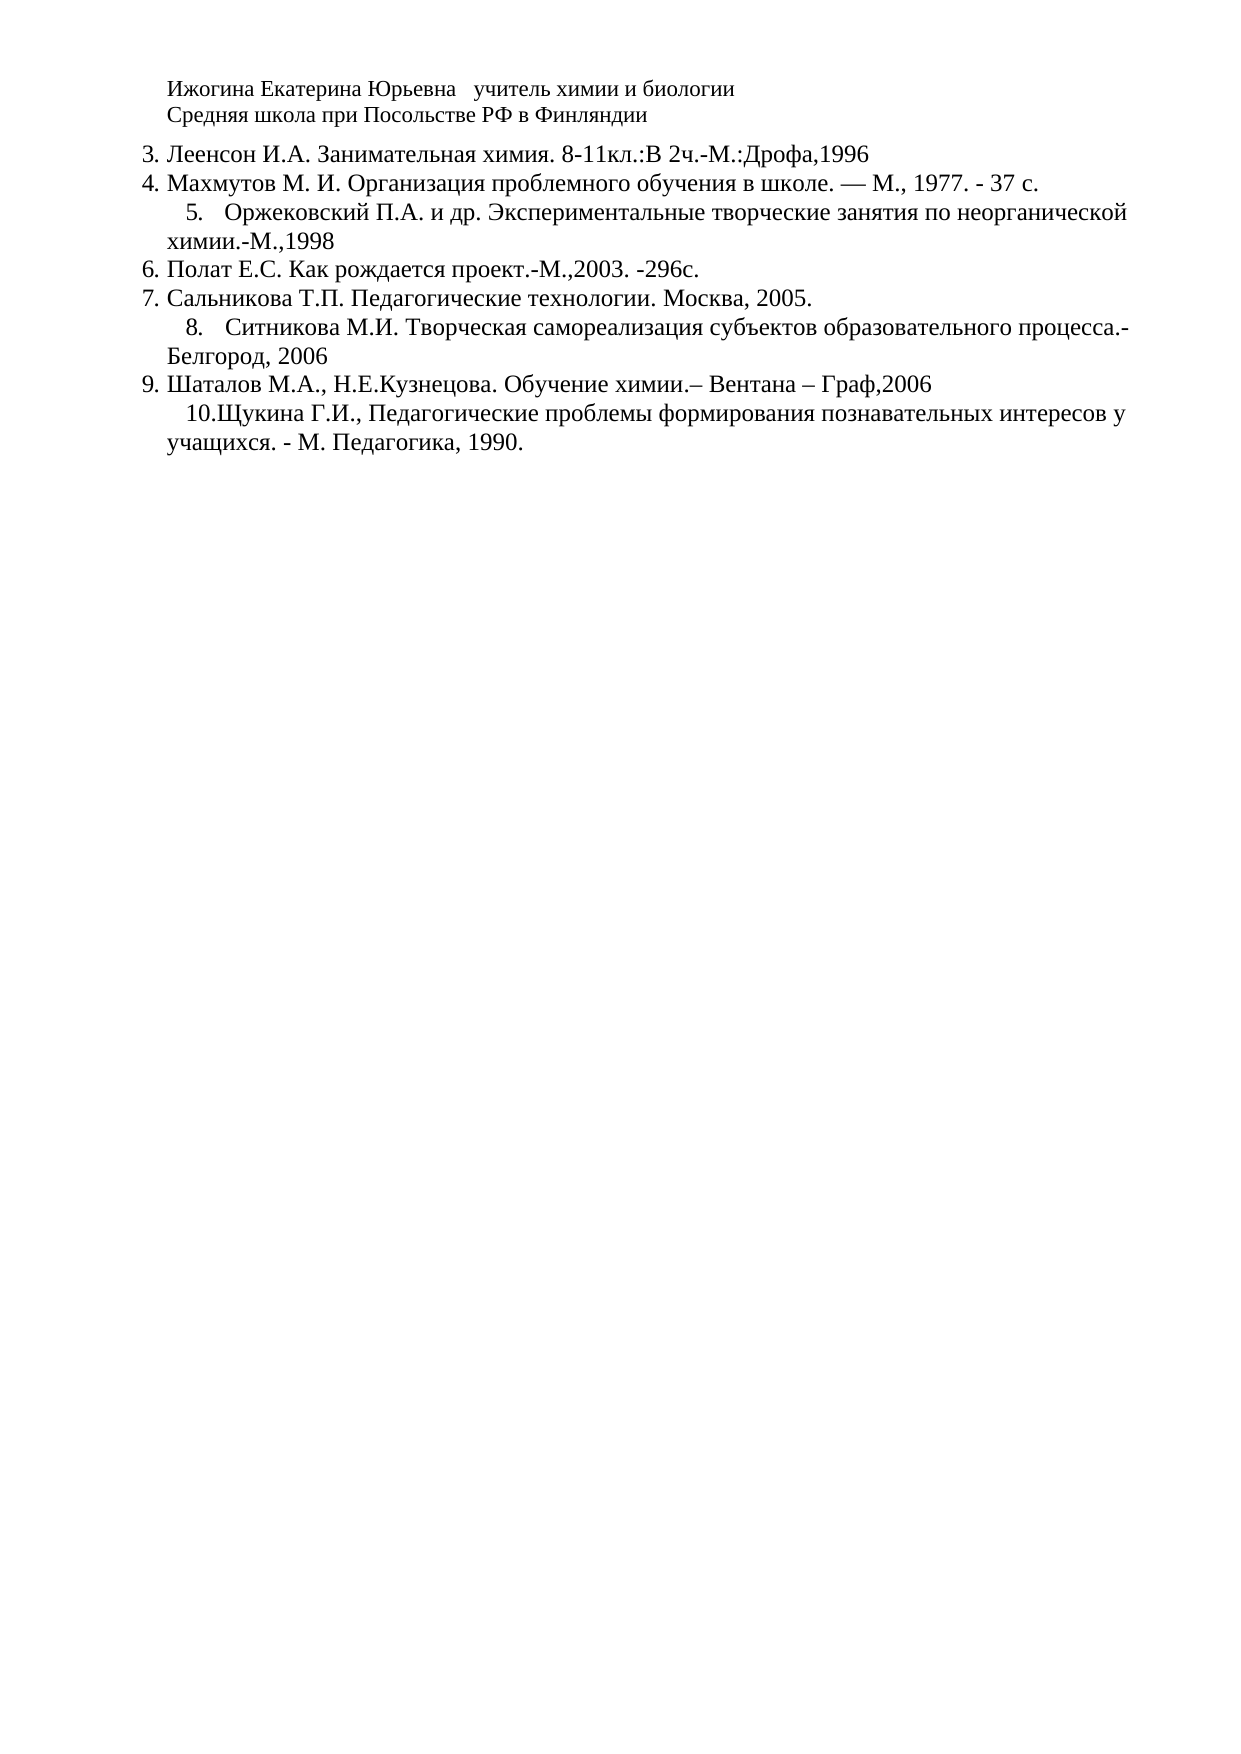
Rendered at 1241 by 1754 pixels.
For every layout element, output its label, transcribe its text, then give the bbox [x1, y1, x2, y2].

list Оржековский П.А. и др. Экспериментальные творческие занятия по неорганической химии.-М.,1998 [167, 197, 1152, 254]
list Полат Е.С. Как рождается проект.-М.,2003. -296с. [142, 254, 1163, 283]
list Сальникова Т.П. Педагогические технологии. Москва, 2005. [142, 283, 1163, 312]
list Леенсон И.А. Занимательная химия. 8-11кл.:В 2ч.-М.:Дрофа,1996 [142, 139, 1163, 168]
list Шаталов М.А., Н.Е.Кузнецова. Обучение химии.– Вентана – Граф,2006 [142, 369, 1163, 398]
list Ситникова М.И. Творческая самореализация субъектов образовательного процесса.- Белгород, 2006 [167, 312, 1152, 369]
text 10.Щукина Г.И., Педагогические проблемы формирования познавательных интересов у учащихся. - М. Педагогика, 1990. [167, 398, 1138, 456]
list Махмутов М. И. Организация проблемного обучения в школе. — М., 1977. - 37 с. [142, 168, 1163, 197]
